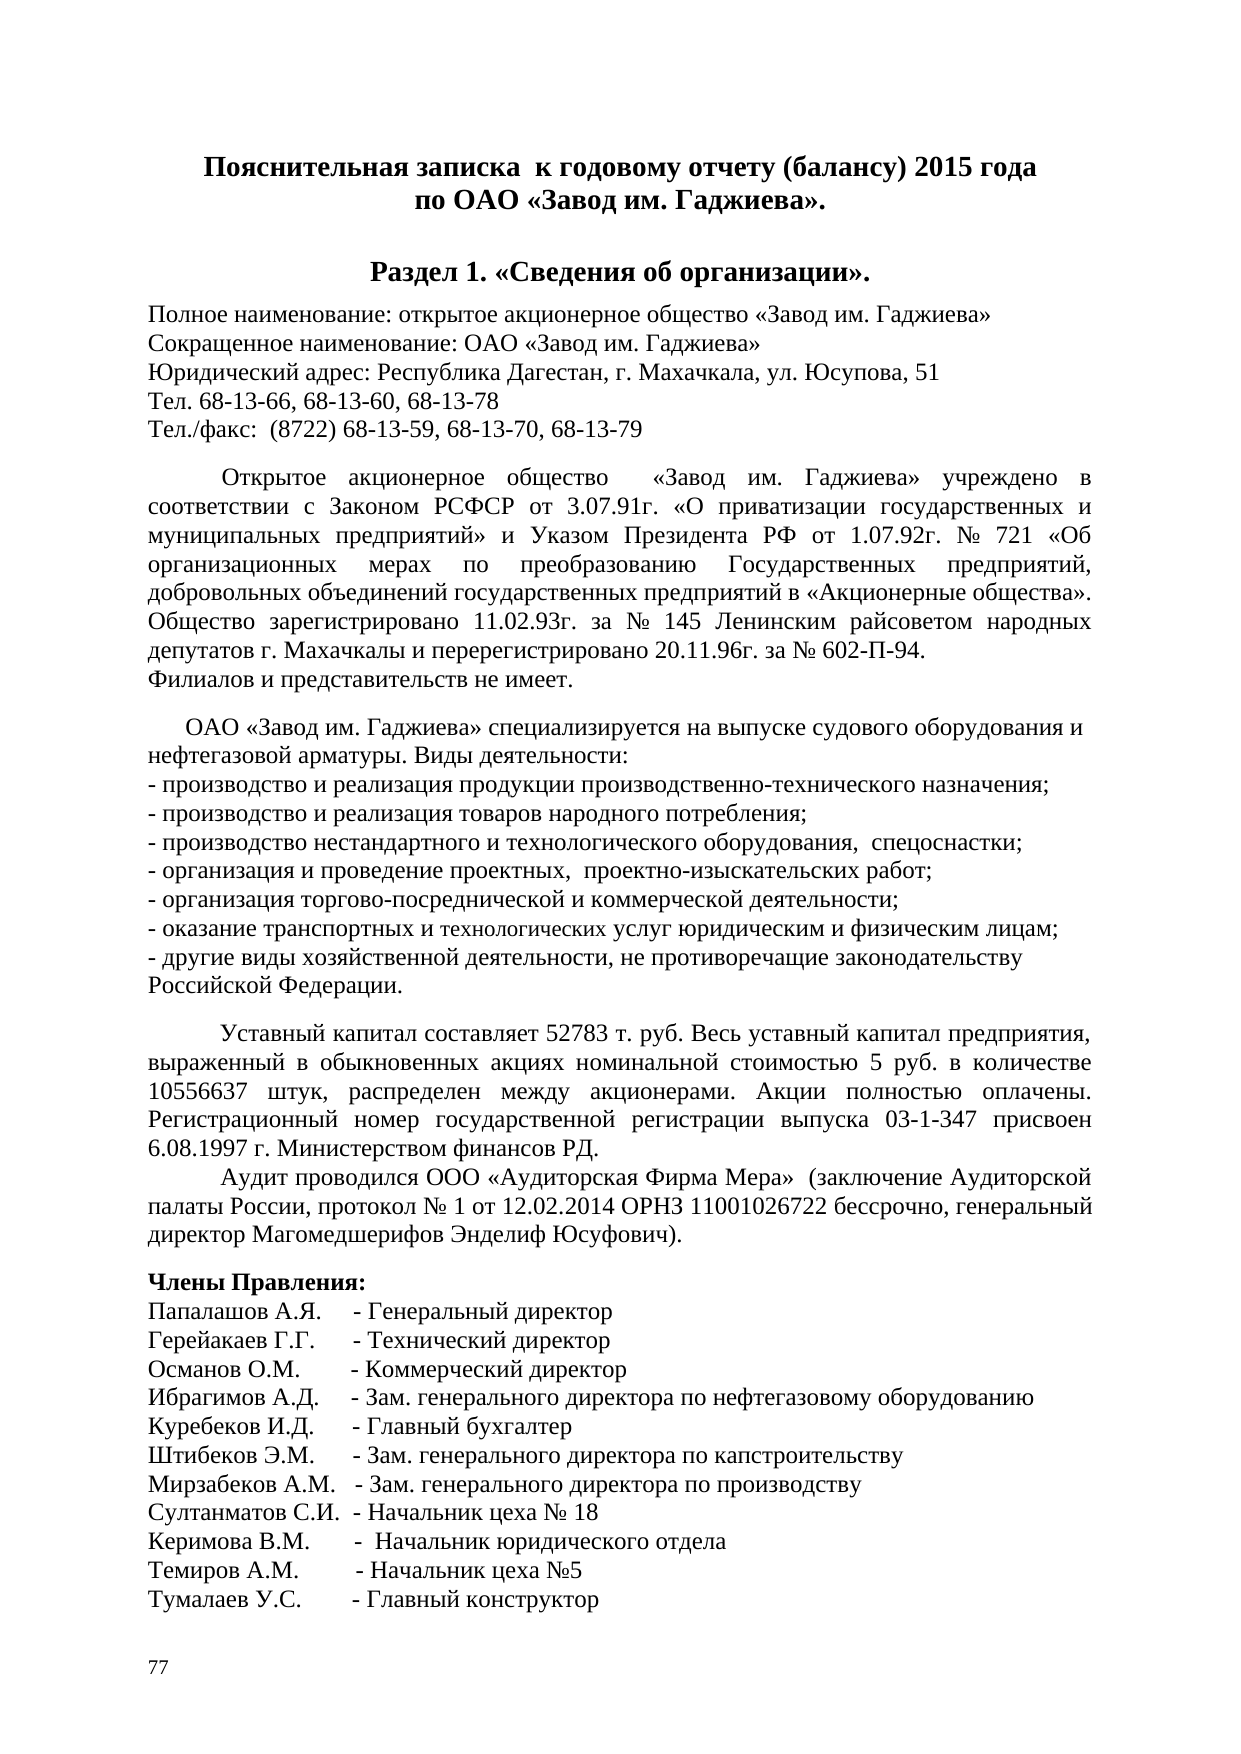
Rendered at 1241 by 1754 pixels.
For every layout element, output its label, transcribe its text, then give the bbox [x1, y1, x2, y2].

text Тел. 68-13-66, 68-13-60, 68-13-78 [148, 386, 1092, 414]
text Ибрагимов А.Д. - Зам. генерального директора по нефтегазовому оборудованию [148, 1382, 1092, 1411]
text Папалашов А.Я. - Генеральный директор [148, 1296, 1092, 1325]
text Аудит проводился ООО «Аудиторская Фирма Мера» (заключение Аудиторской палаты России, протокол № 1 от 12.02.2014 ОРНЗ 11001026722 бессрочно, генеральный директор Магомедшерифов Энделиф Юсуфович). [148, 1162, 1092, 1248]
text Герейакаев Г.Г. - Технический директор [148, 1325, 1092, 1354]
text Тел./факс: (8722) 68-13-59, 68-13-70, 68-13-79 [148, 414, 1092, 443]
text Уставный капитал составляет 52783 т. руб. Весь уставный капитал предприятия, выраженный в обыкновенных акциях номинальной стоимостью 5 руб. в количестве 10556637 штук, распределен между акционерами. Акции полностью оплачены. Регистрационный номер государственной регистрации выпуска 03-1-347 присвоен 6.08.1997 г. Министерством финансов РД. [148, 1018, 1092, 1162]
text Османов О.М. - Коммерческий директор [148, 1354, 1092, 1382]
text Члены Правления: [148, 1267, 1092, 1296]
text Полное наименование: открытое акционерное общество «Завод им. Гаджиева» [148, 299, 1092, 328]
text ОАО «Завод им. Гаджиева» специализируется на выпуске судового оборудования и нефтегазовой арматуры. Виды деятельности: [148, 712, 1092, 769]
text Темиров А.М. - Начальник цеха №5 [148, 1555, 1092, 1584]
text Штибеков Э.М. - Зам. генерального директора по капстроительству [148, 1440, 1092, 1469]
text по ОАО «Завод им. Гаджиева». [148, 182, 1092, 216]
text - производство и реализация продукции производственно-технического назначения; - производство и реализация товаров народного потребления; - производство нестандартного и технологического оборудования, спецоснастки; - организация и проведение проектных, проектно-изыскательских работ; - организация торгово-посреднической и коммерческой деятельности; - оказание транспортных и технологических услуг юридическим и физическим лицам; [148, 769, 1092, 942]
text Филиалов и представительств не имеет. [148, 664, 1092, 692]
text Тумалаев У.С. - Главный конструктор [148, 1584, 1092, 1612]
text Раздел 1. «Сведения об организации». [148, 254, 1092, 288]
text Пояснительная записка к годовому отчету (балансу) 2015 года [148, 149, 1092, 182]
text Сокращенное наименование: ОАО «Завод им. Гаджиева» [148, 328, 1092, 357]
text Султанматов С.И. - Начальник цеха № 18 [148, 1497, 1092, 1526]
text - другие виды хозяйственной деятельности, не противоречащие законодательству Российской Федерации. [148, 942, 1092, 999]
text Юридический адрес: Республика Дагестан, г. Махачкала, ул. Юсупова, 51 [148, 357, 1092, 386]
text Мирзабеков А.М. - Зам. генерального директора по производству [148, 1469, 1092, 1497]
text Куребеков И.Д. - Главный бухгалтер [148, 1411, 1092, 1440]
text Керимова В.М. - Начальник юридического отдела [148, 1526, 1092, 1555]
text Открытое акционерное общество «Завод им. Гаджиева» учреждено в соответствии с Законом РСФСР от 3.07.91г. «О приватизации государственных и муниципальных предприятий» и Указом Президента РФ от 1.07.92г. № 721 «Об организационных мерах по преобразованию Государственных предприятий, добровольных объединений государственных предприятий в «Акционерные общества». Общество зарегистрировано 11.02.93г. за № 145 Ленинским райсоветом народных депутатов г. Махачкалы и перерегистрировано 20.11.96г. за № 602-П-94. [148, 462, 1092, 664]
